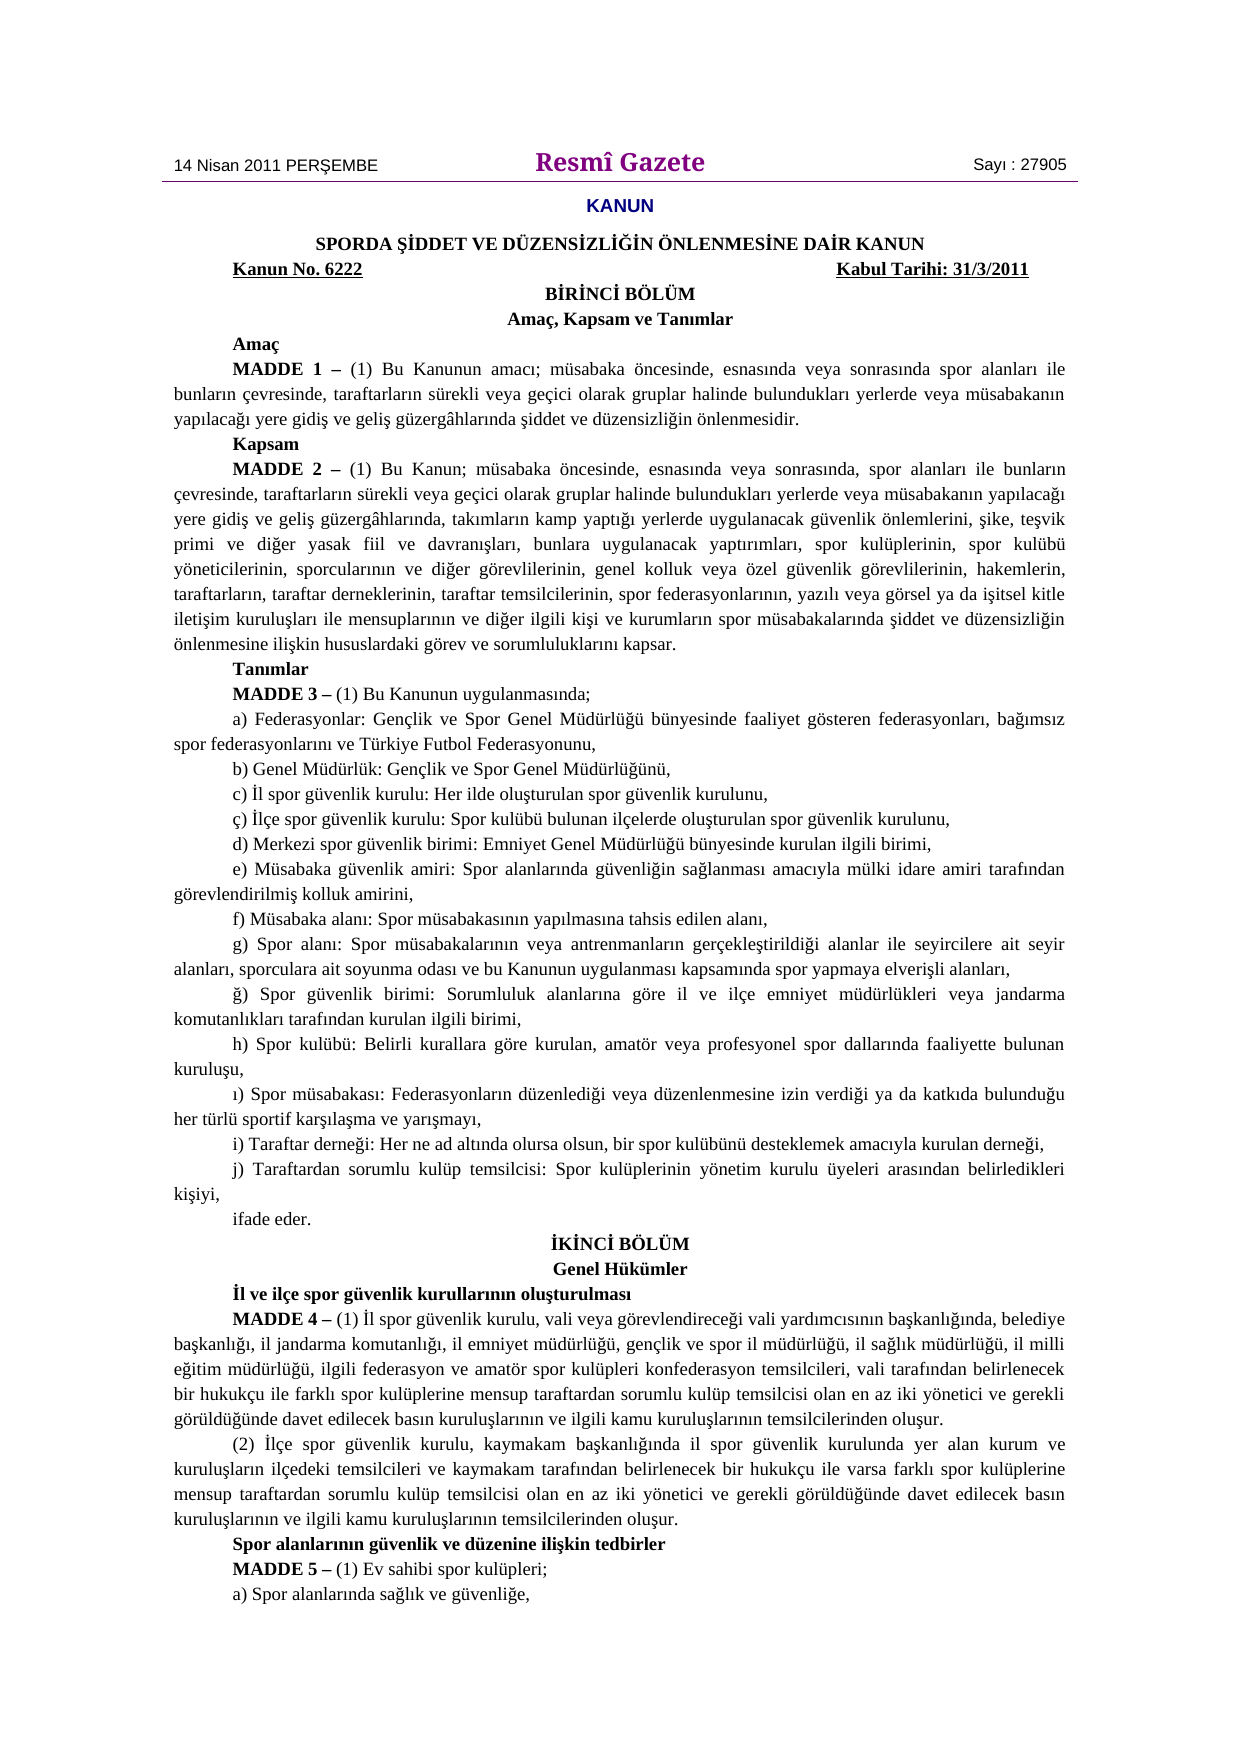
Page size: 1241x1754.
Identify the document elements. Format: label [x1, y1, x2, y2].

table_header [146, 148, 1094, 1606]
